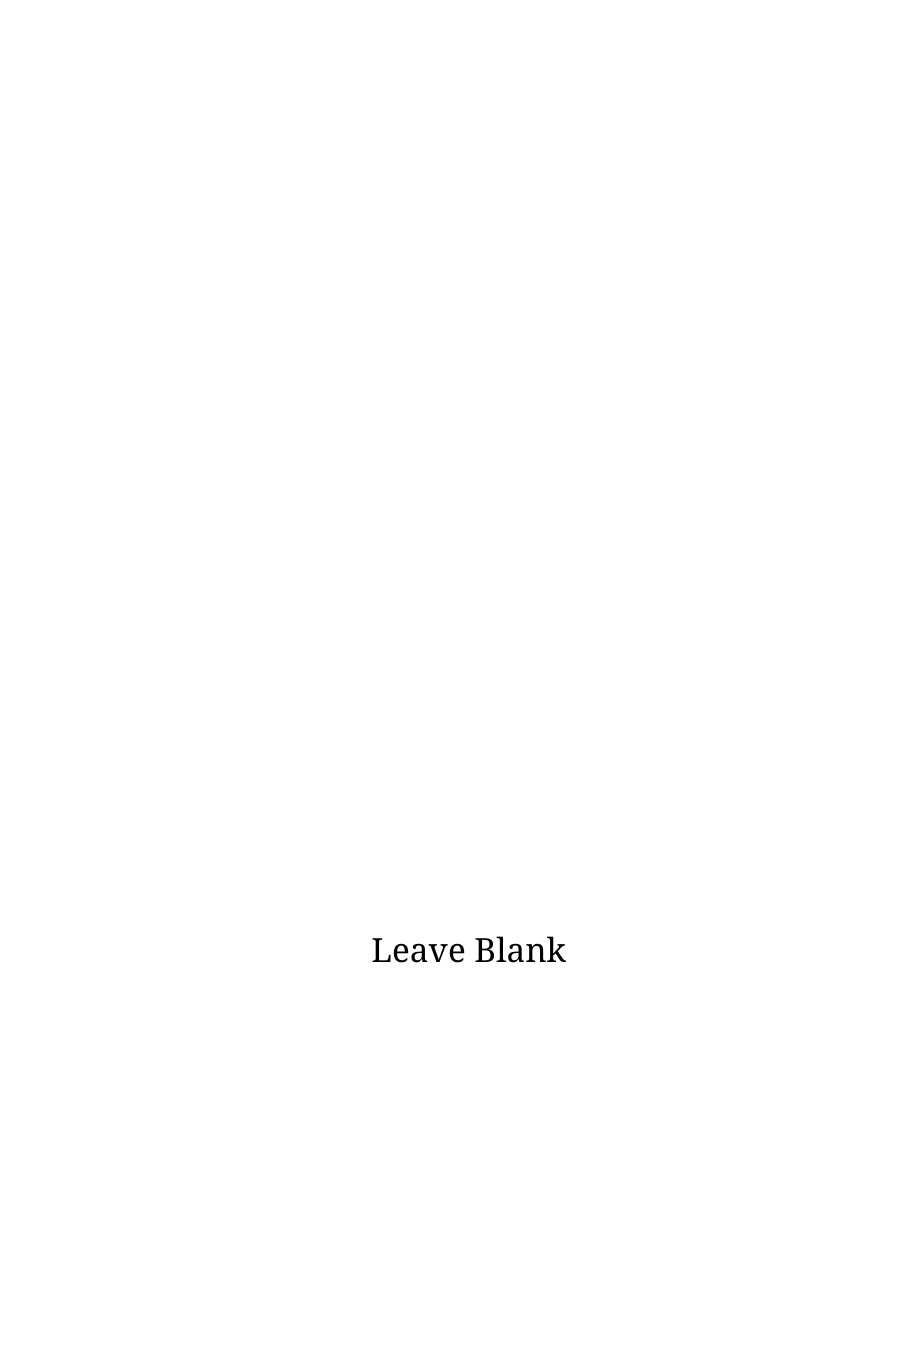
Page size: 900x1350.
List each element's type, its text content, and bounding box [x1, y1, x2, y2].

text Leave Blank [112, 927, 825, 972]
